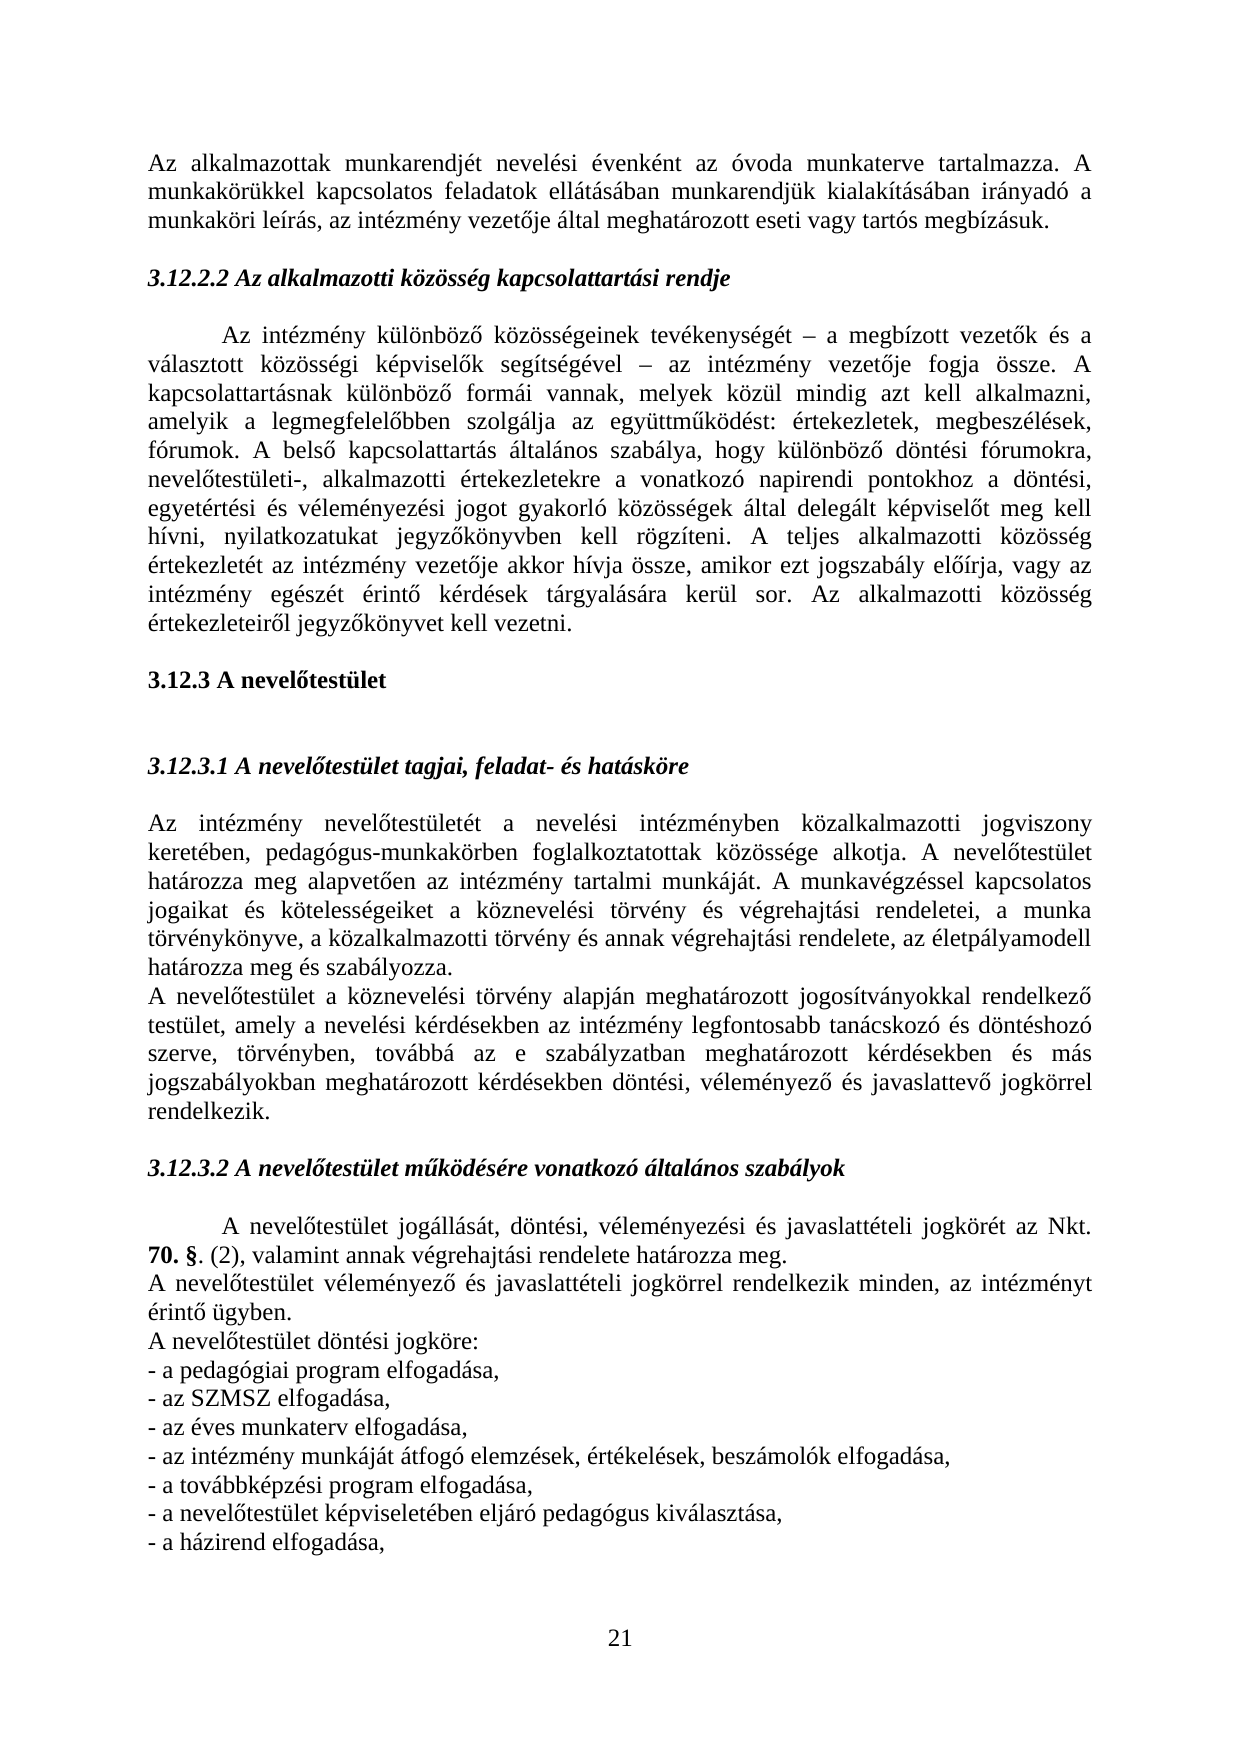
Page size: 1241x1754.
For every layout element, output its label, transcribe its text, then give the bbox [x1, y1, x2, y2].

text Az intézmény különböző közösségeinek tevékenységét – a megbízott vezetők és a választott közösségi képviselők segítségével – az intézmény vezetője fogja össze. A kapcsolattartásnak különböző formái vannak, melyek közül mindig azt kell alkalmazni, amelyik a legmegfelelőbben szolgálja az együttműködést: értekezletek, megbeszélések, fórumok. A belső kapcsolattartás általános szabálya, hogy különböző döntési fórumokra, nevelőtestületi-, alkalmazotti értekezletekre a vonatkozó napirendi pontokhoz a döntési, egyetértési és véleményezési jogot gyakorló közösségek által delegált képviselőt meg kell hívni, nyilatkozatukat jegyzőkönyvben kell rögzíteni. A teljes alkalmazotti közösség értekezletét az intézmény vezetője akkor hívja össze, amikor ezt jogszabály előírja, vagy az intézmény egészét érintő kérdések tárgyalására kerül sor. Az alkalmazotti közösség értekezleteiről jegyzőkönyvet kell vezetni. [148, 320, 1093, 636]
subtitle 3.12.3 A nevelőtestület [148, 666, 1093, 694]
text Az intézmény nevelőtestületét a nevelési intézményben közalkalmazotti jogviszony keretében, pedagógus-munkakörben foglalkoztatottak közössége alkotja. A nevelőtestület határozza meg alapvetően az intézmény tartalmi munkáját. A munkavégzéssel kapcsolatos jogaikat és kötelességeiket a köznevelési törvény és végrehajtási rendeletei, a munka törvénykönyve, a közalkalmazotti törvény és annak végrehajtási rendelete, az életpályamodell határozza meg és szabályozza. [148, 808, 1093, 981]
text A nevelőtestület döntési jogköre: [148, 1326, 1093, 1355]
text - a továbbképzési program elfogadása, [148, 1470, 1093, 1498]
text - az SZMSZ elfogadása, [148, 1383, 1093, 1412]
text Az alkalmazottak munkarendjét nevelési évenként az óvoda munkaterve tartalmazza. A munkakörükkel kapcsolatos feladatok ellátásában munkarendjük kialakításában irányadó a munkaköri leírás, az intézmény vezetője által meghatározott eseti vagy tartós megbízásuk. [148, 148, 1093, 234]
text 3.12.3.2 A nevelőtestület működésére vonatkozó általános szabályok [148, 1153, 1093, 1182]
text A nevelőtestület jogállását, döntési, véleményezési és javaslattételi jogkörét az Nkt. 70. §. (2), valamint annak végrehajtási rendelete határozza meg. [148, 1211, 1093, 1268]
text - a pedagógiai program elfogadása, [148, 1355, 1093, 1383]
text 3.12.3.1 A nevelőtestület tagjai, feladat- és hatásköre [148, 751, 1093, 780]
text - a házirend elfogadása, [148, 1527, 1093, 1556]
text - az éves munkaterv elfogadása, [148, 1412, 1093, 1441]
text A nevelőtestület a köznevelési törvény alapján meghatározott jogosítványokkal rendelkező testület, amely a nevelési kérdésekben az intézmény legfontosabb tanácskozó és döntéshozó szerve, törvényben, továbbá az e szabályzatban meghatározott kérdésekben és más jogszabályokban meghatározott kérdésekben döntési, véleményező és javaslattevő jogkörrel rendelkezik. [148, 981, 1093, 1125]
text 3.12.2.2 Az alkalmazotti közösség kapcsolattartási rendje [148, 263, 1093, 291]
text - a nevelőtestület képviseletében eljáró pedagógus kiválasztása, [148, 1498, 1093, 1527]
text A nevelőtestület véleményező és javaslattételi jogkörrel rendelkezik minden, az intézményt érintő ügyben. [148, 1268, 1093, 1326]
text - az intézmény munkáját átfogó elemzések, értékelések, beszámolók elfogadása, [148, 1441, 1093, 1470]
